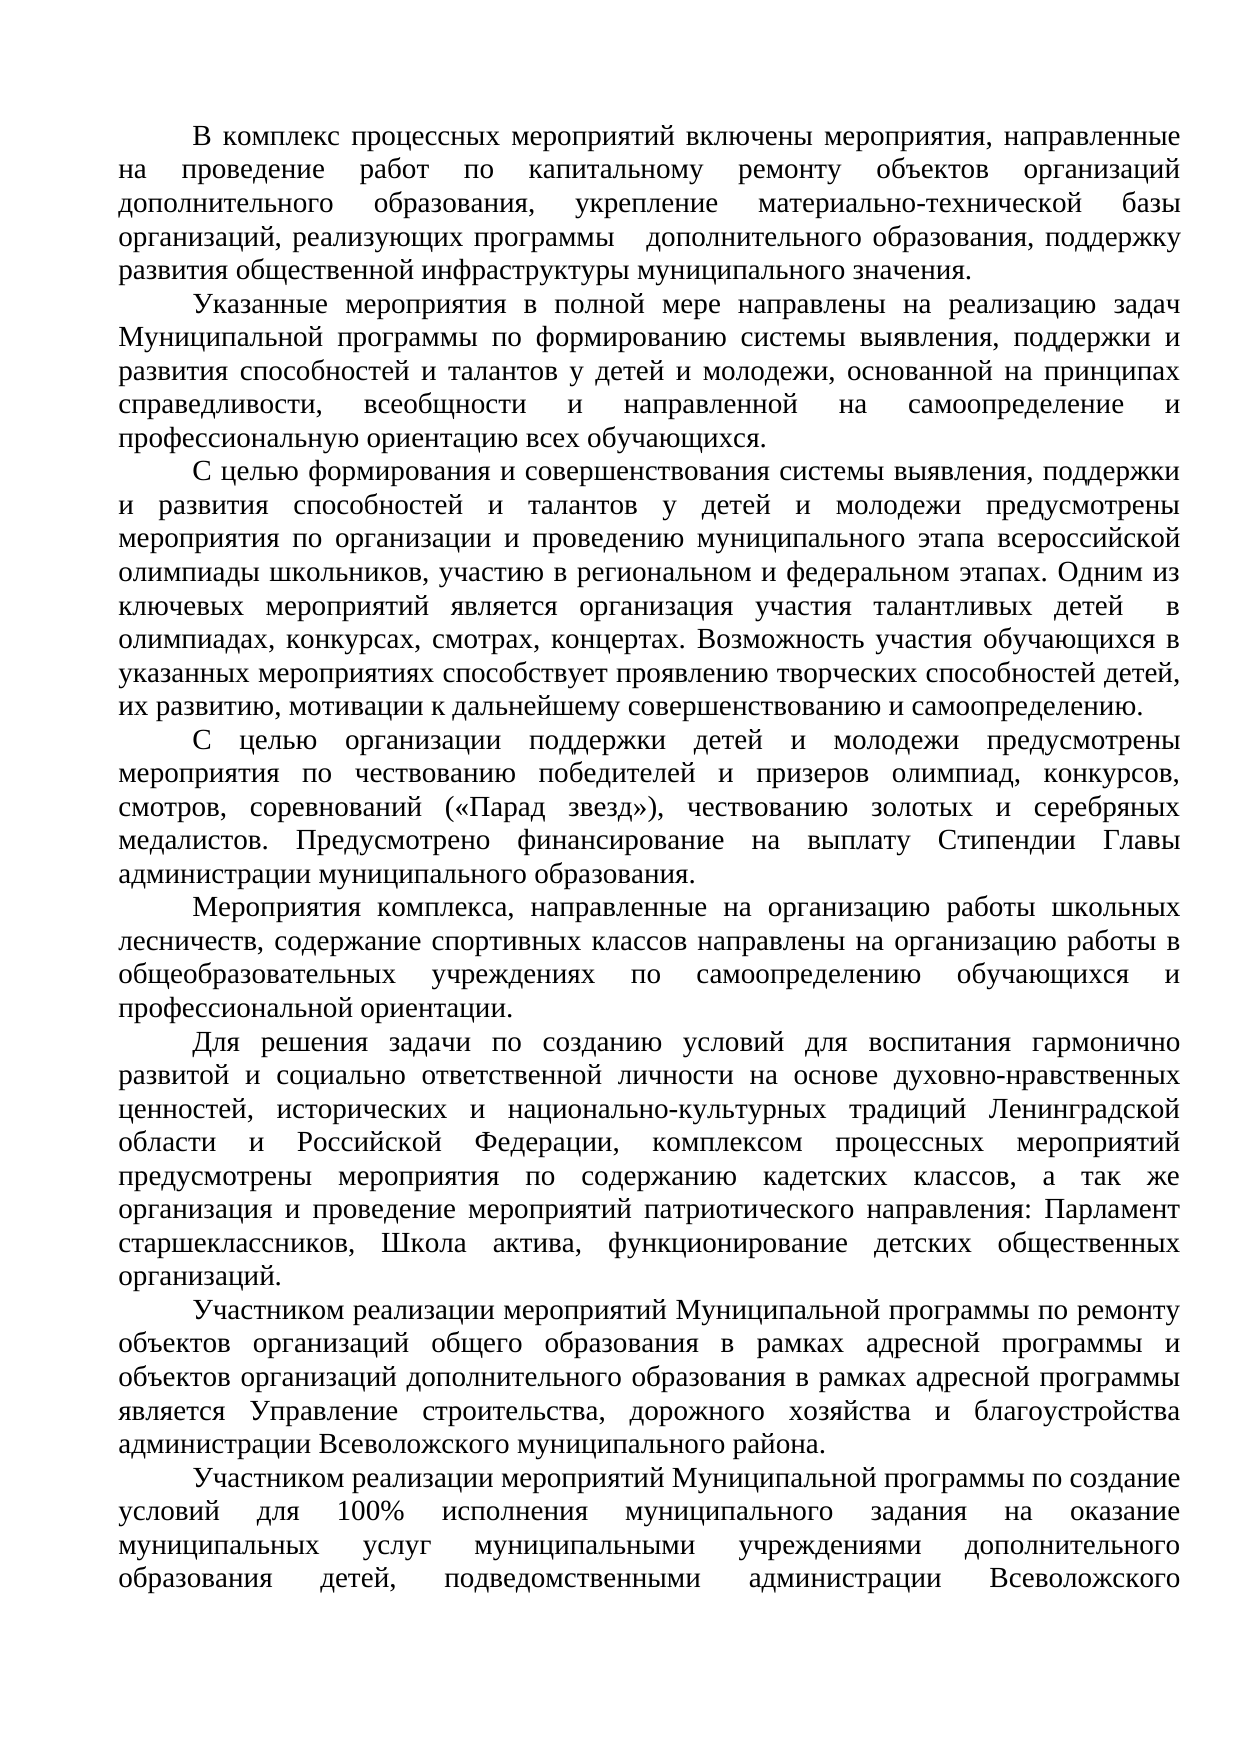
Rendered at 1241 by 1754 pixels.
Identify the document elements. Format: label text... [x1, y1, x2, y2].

list С целью формирования и совершенствования системы выявления, поддержки и развития способностей и талантов у детей и молодежи предусмотрены мероприятия по организации и проведению муниципального этапа всероссийской олимпиады школьников, участию в региональном и федеральном этапах. Одним из ключевых мероприятий является организация участия талантливых детей в олимпиадах, конкурсах, смотрах, концертах. Возможность участия обучающихся в указанных мероприятиях способствует проявлению творческих способностей детей, их развитию, мотивации к дальнейшему совершенствованию и самоопределению. [118, 453, 1181, 722]
list С целью организации поддержки детей и молодежи предусмотрены мероприятия по чествованию победителей и призеров олимпиад, конкурсов, смотров, соревнований («Парад звезд»), чествованию золотых и серебряных медалистов. Предусмотрено финансирование на выплату Стипендии Главы администрации муниципального образования. [118, 722, 1181, 889]
list В комплекс процессных мероприятий включены мероприятия, направленные на проведение работ по капитальному ремонту объектов организаций дополнительного образования, укрепление материально-технической базы организаций, реализующих программы дополнительного образования, поддержку развития общественной инфраструктуры муниципального значения. [118, 118, 1181, 286]
list Участником реализации мероприятий Муниципальной программы по ремонту объектов организаций общего образования в рамках адресной программы и объектов организаций дополнительного образования в рамках адресной программы является Управление строительства, дорожного хозяйства и благоустройства администрации Всеволожского муниципального района. [118, 1292, 1181, 1460]
list Мероприятия комплекса, направленные на организацию работы школьных лесничеств, содержание спортивных классов направлены на организацию работы в общеобразовательных учреждениях по самоопределению обучающихся и профессиональной ориентации. [118, 889, 1181, 1024]
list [118, 1460, 1181, 1594]
list Для решения задачи по созданию условий для воспитания гармонично развитой и социально ответственной личности на основе духовно-нравственных ценностей, исторических и национально-культурных традиций Ленинградской области и Российской Федерации, комплексом процессных мероприятий предусмотрены мероприятия по содержанию кадетских классов, а так же организация и проведение мероприятий патриотического направления: Парламент старшеклассников, Школа актива, функционирование детских общественных организаций. [118, 1024, 1181, 1292]
list Указанные мероприятия в полной мере направлены на реализацию задач Муниципальной программы по формированию системы выявления, поддержки и развития способностей и талантов у детей и молодежи, основанной на принципах справедливости, всеобщности и направленной на самоопределение и профессиональную ориентацию всех обучающихся. [118, 286, 1181, 453]
